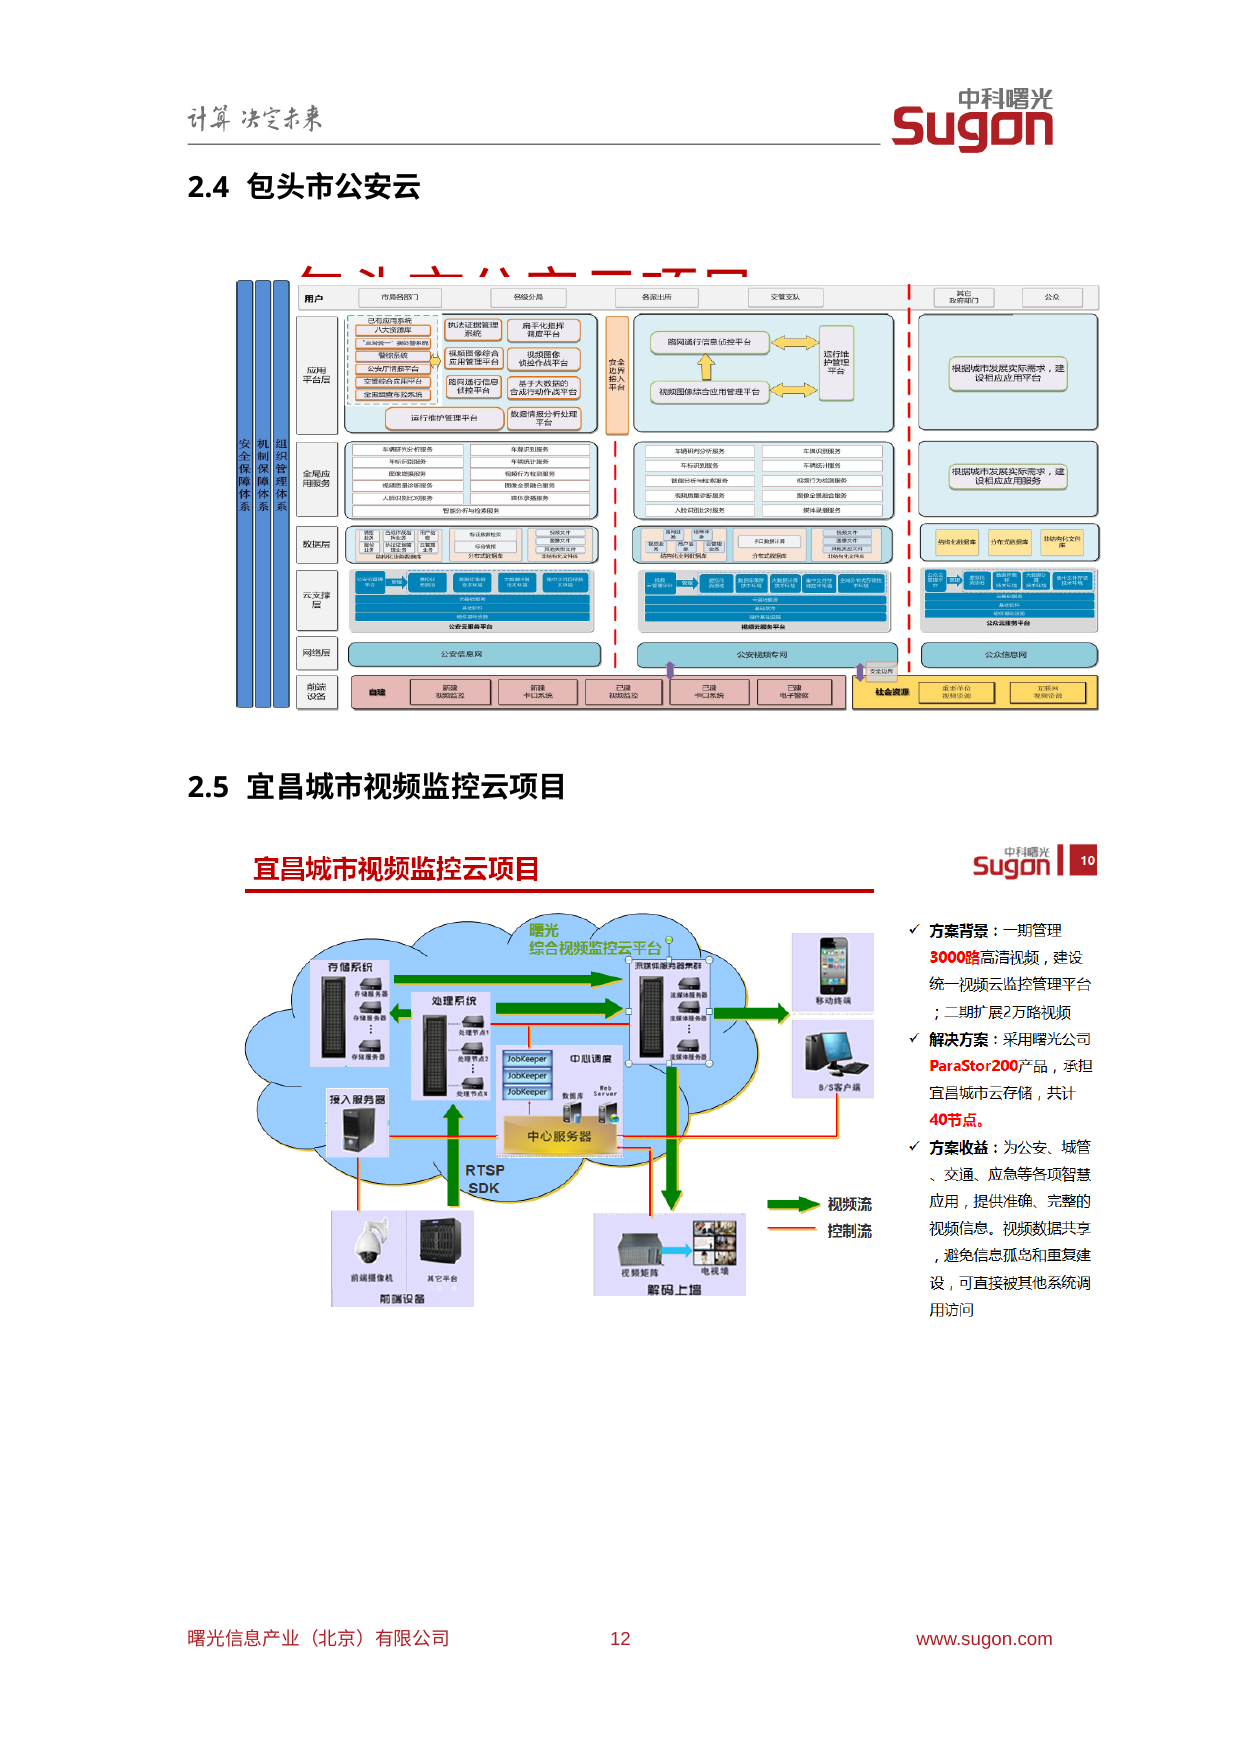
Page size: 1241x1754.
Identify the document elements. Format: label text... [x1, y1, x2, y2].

picture [234, 277, 1101, 713]
list 包头市公安云 [187, 163, 1053, 206]
list 宜昌城市视频监控云项目 [187, 764, 1053, 806]
picture [187, 88, 1053, 153]
picture [231, 835, 1097, 1330]
